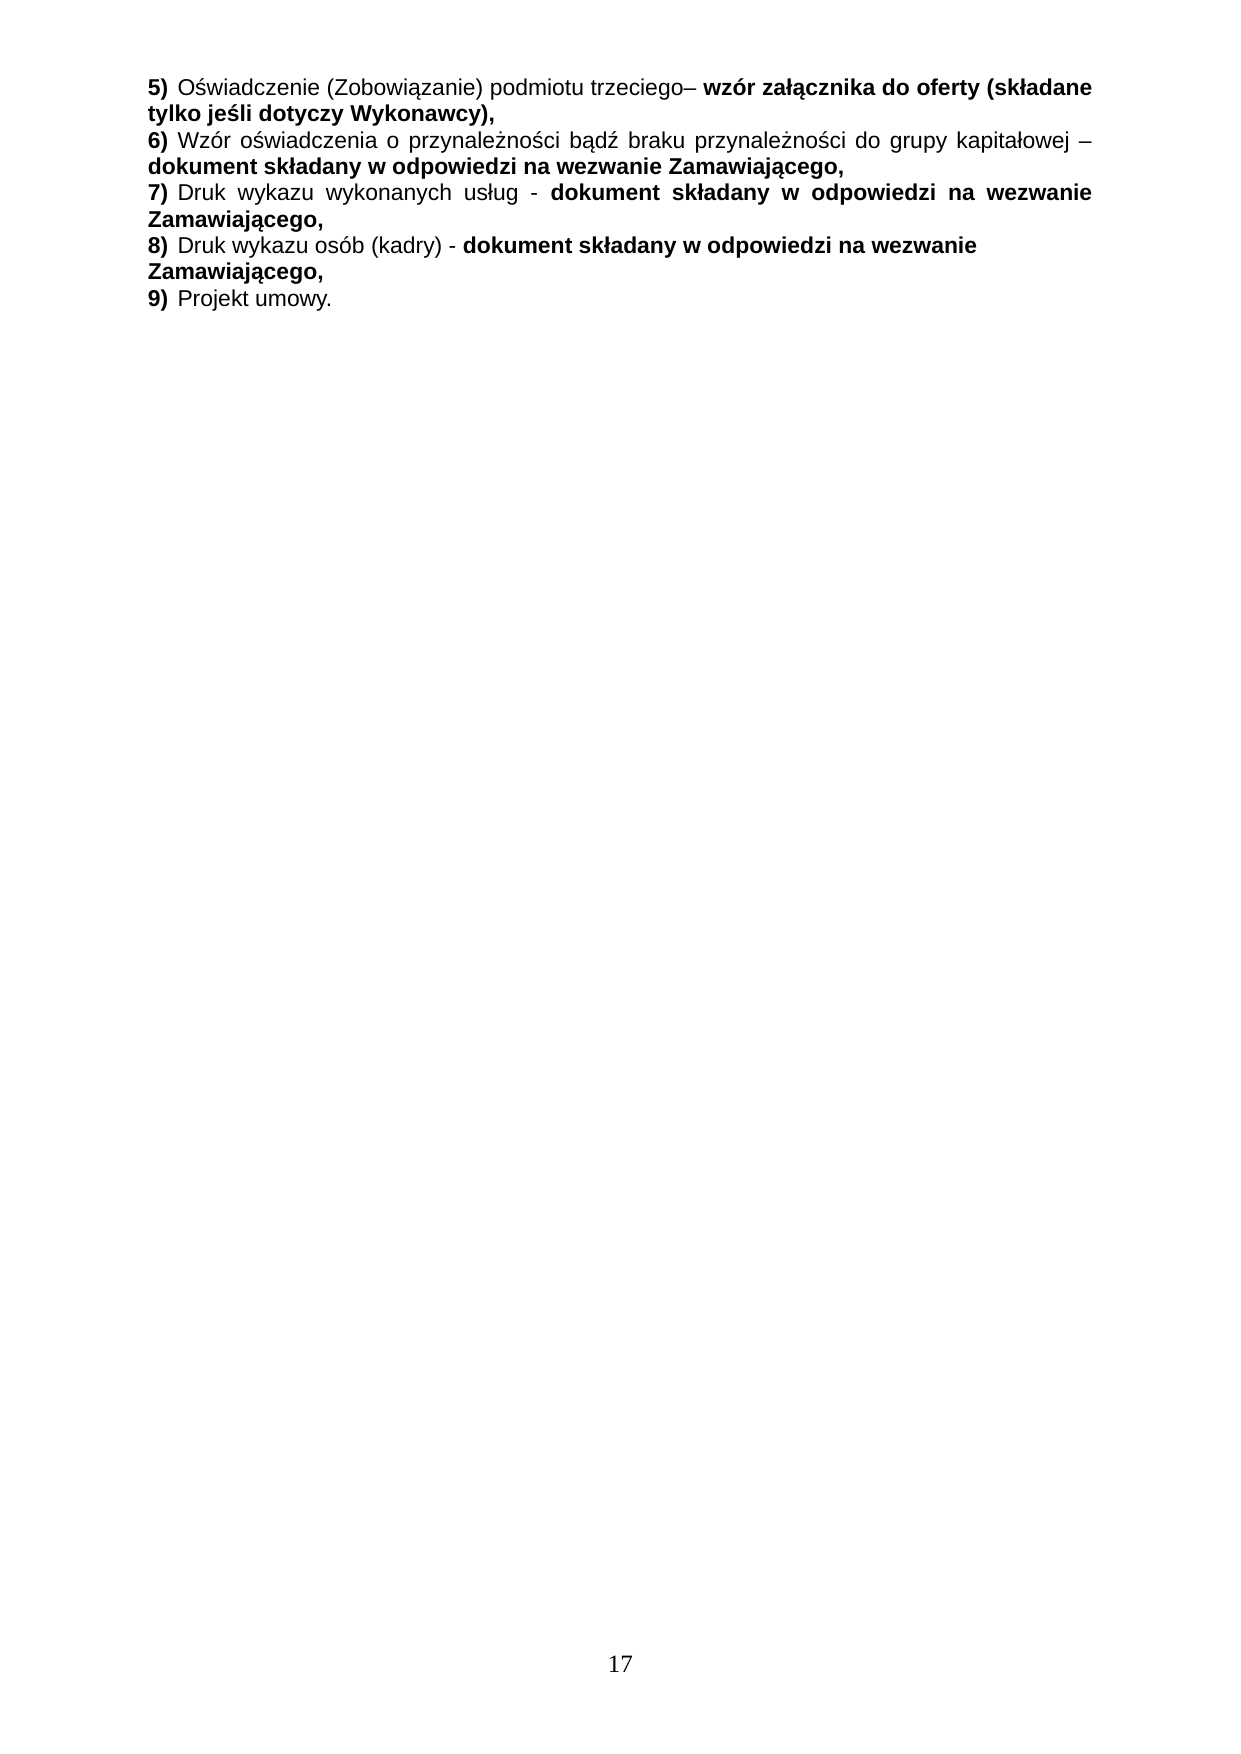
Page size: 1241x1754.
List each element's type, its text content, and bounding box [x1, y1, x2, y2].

list Projekt umowy. [148, 285, 1092, 311]
list Druk wykazu wykonanych usług - dokument składany w odpowiedzi na wezwanie Zamawiającego, [148, 179, 1092, 232]
list Druk wykazu osób (kadry) - dokument składany w odpowiedzi na wezwanie Zamawiającego, [148, 232, 1092, 285]
list Oświadczenie (Zobowiązanie) podmiotu trzeciego– wzór załącznika do oferty (składane tylko jeśli dotyczy Wykonawcy), [148, 74, 1092, 127]
list Wzór oświadczenia o przynależności bądź braku przynależności do grupy kapitałowej – dokument składany w odpowiedzi na wezwanie Zamawiającego, [148, 127, 1092, 179]
